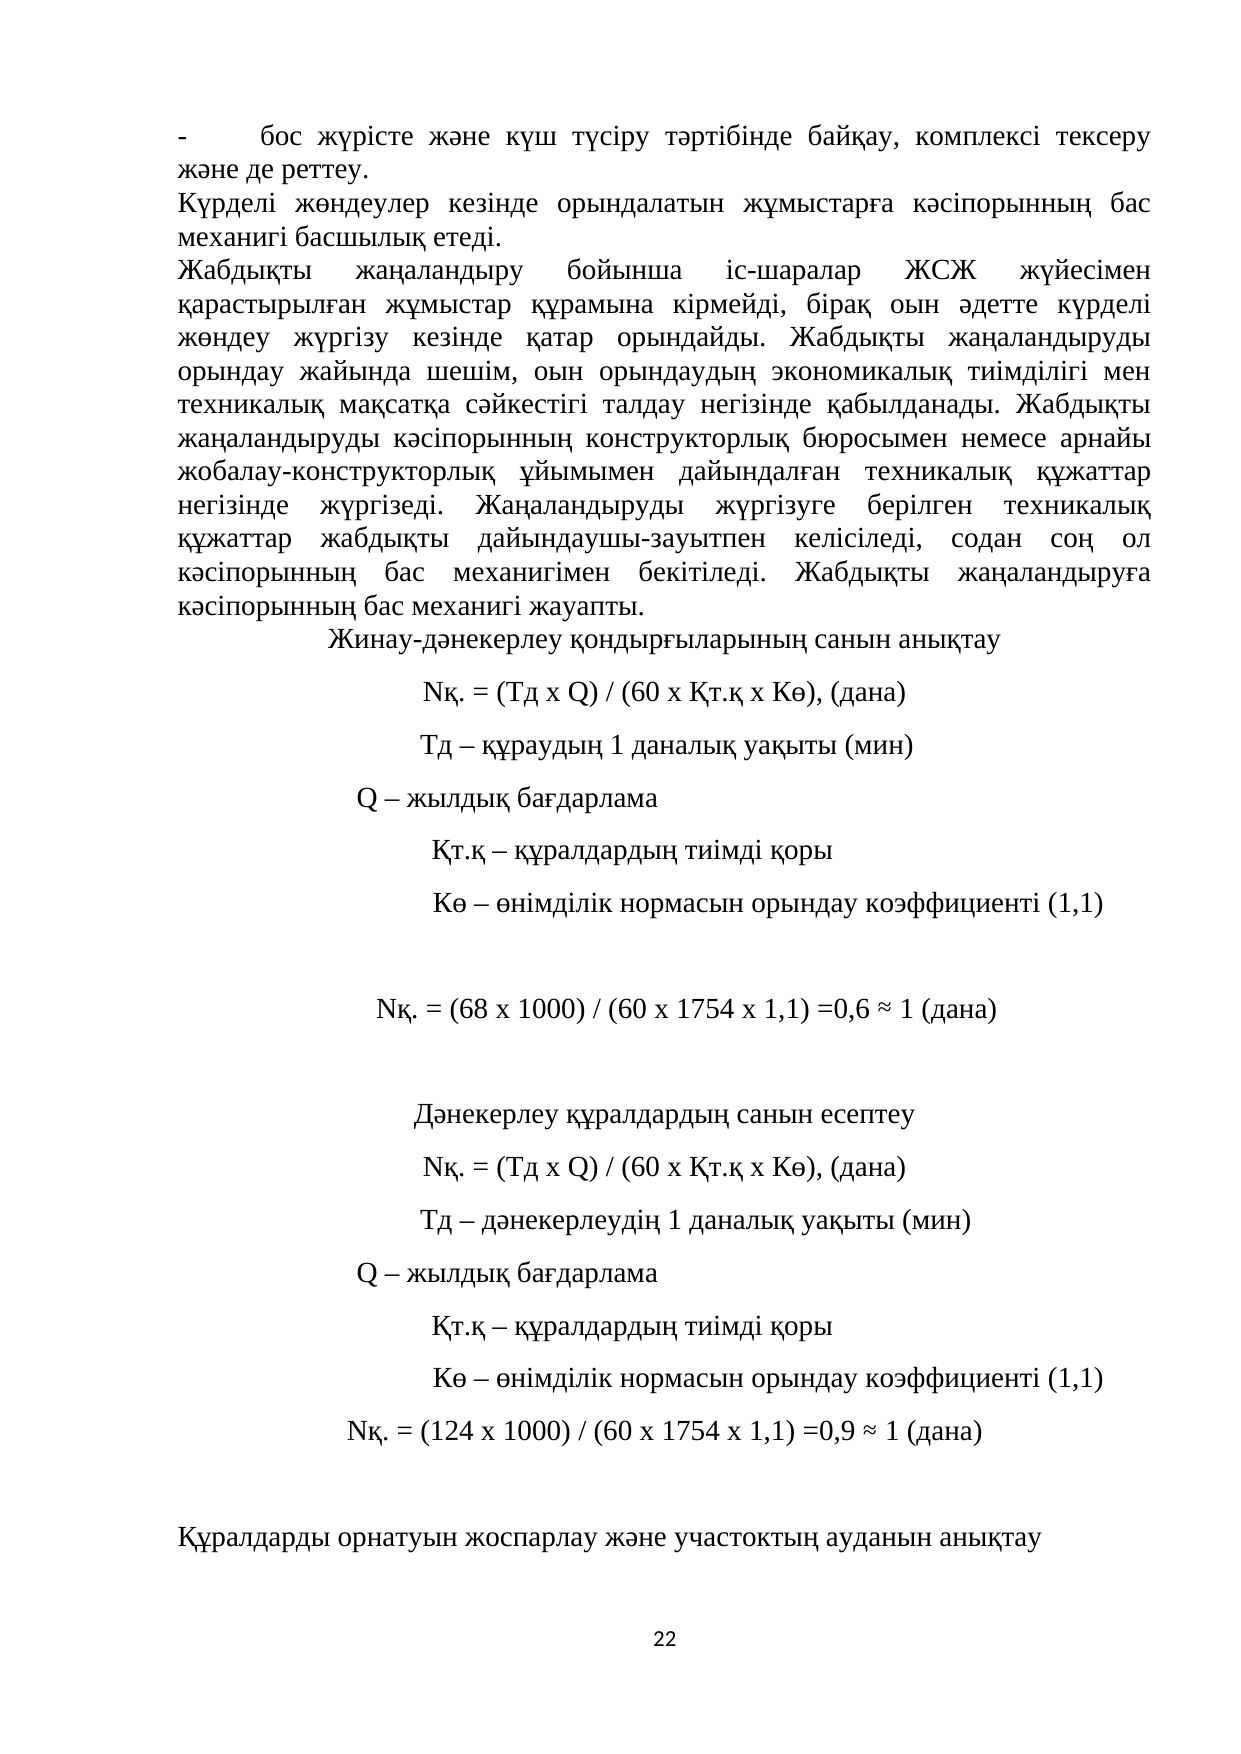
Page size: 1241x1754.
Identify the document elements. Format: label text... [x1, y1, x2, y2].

text Дәнекерлеу құралдардың санын есептеу [177, 1097, 1152, 1130]
text Nқ. = (Тд х Q) / (60 х Қт.қ х Кө), (дана) [177, 674, 1152, 708]
text Қт.қ – құралдардың тиімді қоры [177, 832, 1152, 866]
text Nқ. = (68 х 1000) / (60 х 1754 х 1,1) =0,6 1 (дана) [177, 991, 1152, 1024]
text Тд – құраудың 1 даналық уақыты (мин) [177, 727, 1152, 760]
text Күрделі жөндеулер кезінде орындалатын жұмыстарға кәсіпорынның бас механигі басшылық етеді. [177, 185, 1152, 252]
text Nқ. = (124 х 1000) / (60 х 1754 х 1,1) =0,9 1 (дана) [177, 1413, 1152, 1447]
text Құралдарды орнатуын жоспарлау және участоктың ауданын анықтау [177, 1519, 1152, 1553]
text Жабдықты жаңаландыру бойынша іс-шаралар ЖСЖ жүйесімен қарастырылған жұмыстар құрамына кірмейді, бірақ оын әдетте күрделі жөндеу жүргізу кезінде қатар орындайды. Жабдықты жаңаландыруды орындау жайында шешім, оын орындаудың экономикалық тиімділігі мен техникалық мақсатқа сәйкестігі талдау негізінде қабылданады. Жабдықты жаңаландыруды кәсіпорынның конструкторлық бюросымен немесе арнайы жобалау-конструкторлық ұйымымен дайындалған техникалық құжаттар негізінде жүргізеді. Жаңаландыруды жүргізуге берілген техникалық құжаттар жабдықты дайындаушы-зауытпен келісіледі, содан соң ол кәсіпорынның бас механигімен бекітіледі. Жабдықты жаңаландыруға кәсіпорынның бас механигі жауапты. [177, 252, 1152, 621]
text Q – жылдық бағдарлама [177, 780, 1152, 813]
text Nқ. = (Тд х Q) / (60 х Қт.қ х Кө), (дана) [177, 1149, 1152, 1183]
text Q – жылдық бағдарлама [177, 1255, 1152, 1288]
text Қт.қ – құралдардың тиімді қоры [177, 1308, 1152, 1341]
text Тд – дәнекерлеудің 1 даналық уақыты (мин) [177, 1202, 1152, 1236]
text Кө – өнімділік нормасын орындау коэффициенті (1,1) [177, 1361, 1152, 1394]
text - бос жүрісте және күш түсіру тәртібінде байқау, комплексі тексеру және де реттеу. [177, 118, 1152, 185]
text Кө – өнімділік нормасын орындау коэффициенті (1,1) [177, 885, 1152, 919]
text Жинау-дәнекерлеу қондырғыларының санын анықтау [177, 621, 1152, 655]
